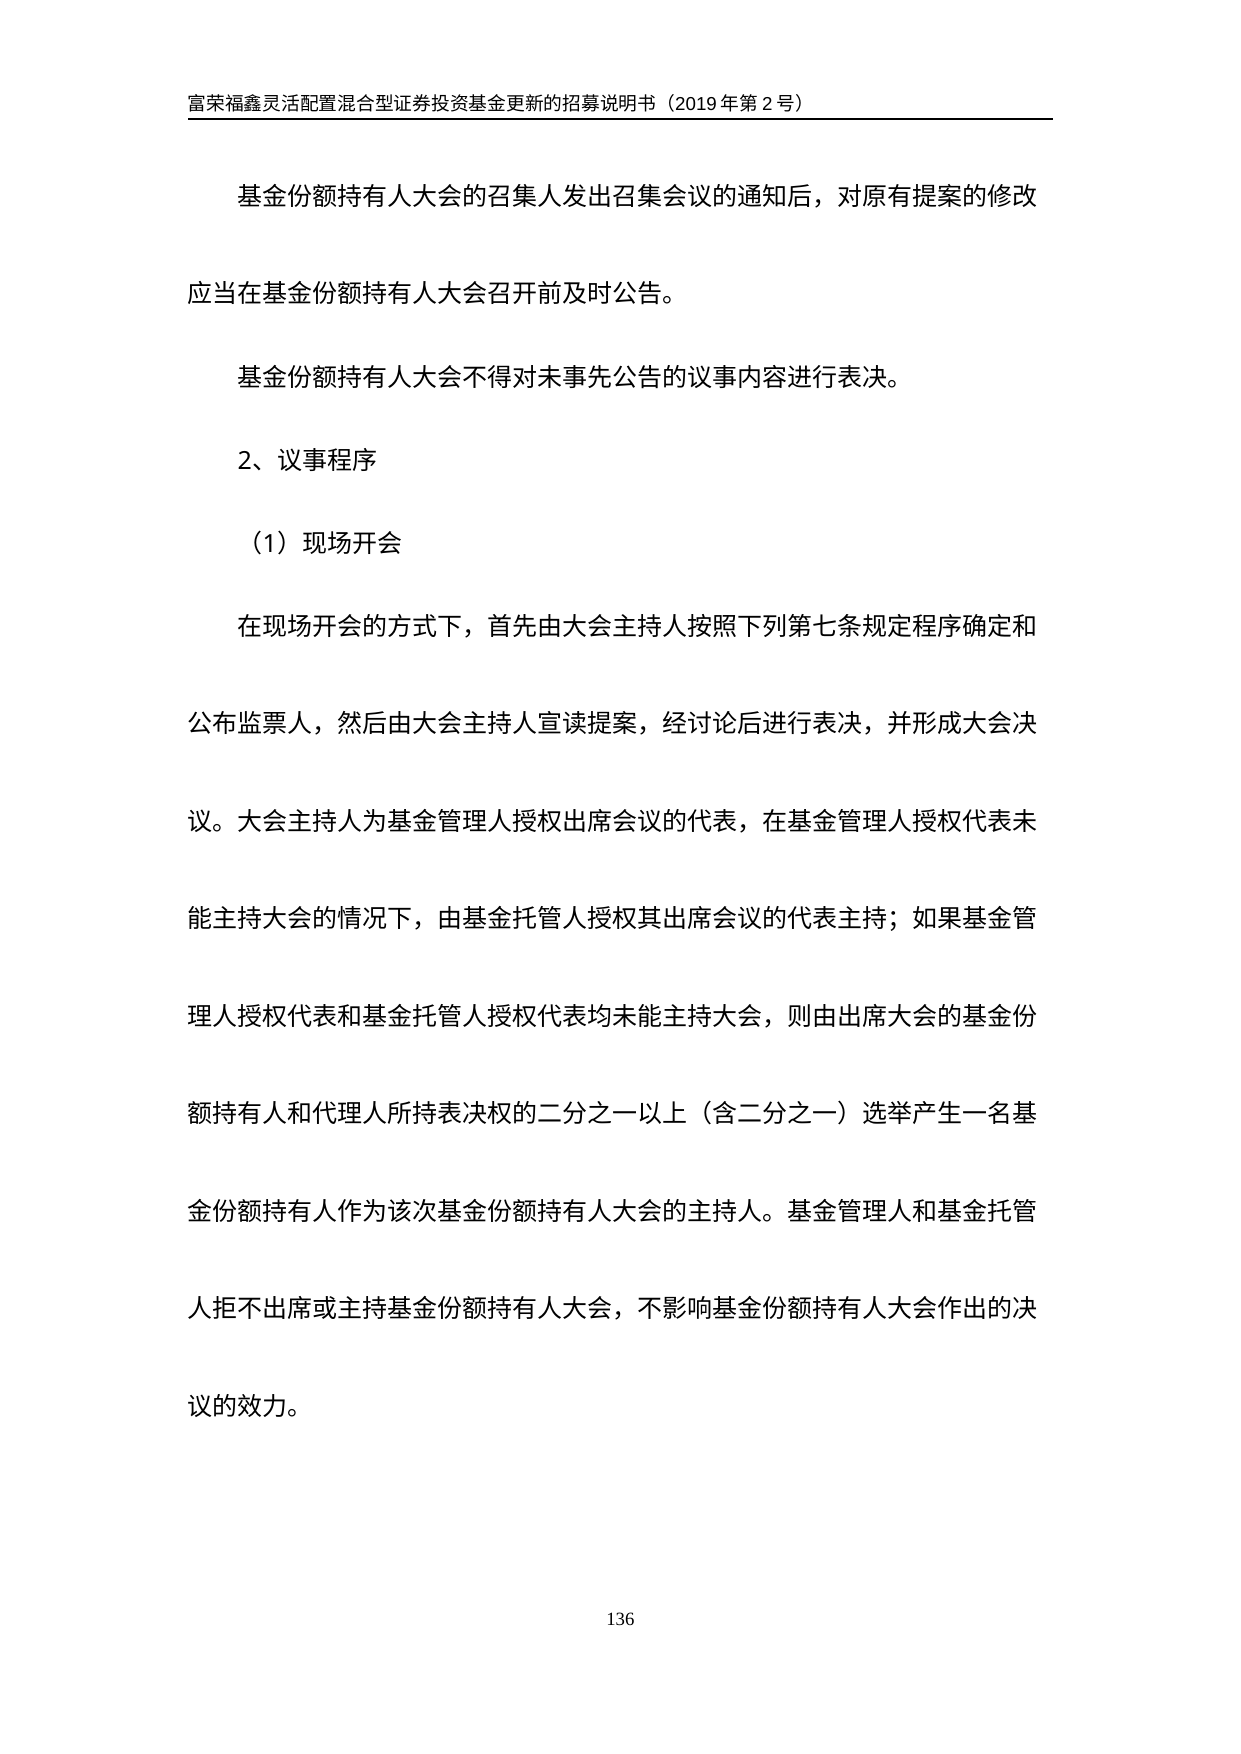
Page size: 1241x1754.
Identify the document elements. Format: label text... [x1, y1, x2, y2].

text （1）现场开会 [187, 509, 1053, 574]
text 2、议事程序 [187, 426, 1053, 491]
text 基金份额持有人大会的召集人发出召集会议的通知后，对原有提案的修改应当在基金份额持有人大会召开前及时公告。 [187, 162, 1053, 324]
text 在现场开会的方式下，首先由大会主持人按照下列第七条规定程序确定和公布监票人，然后由大会主持人宣读提案，经讨论后进行表决，并形成大会决议。大会主持人为基金管理人授权出席会议的代表，在基金管理人授权代表未能主持大会的情况下，由基金托管人授权其出席会议的代表主持；如果基金管理人授权代表和基金托管人授权代表均未能主持大会，则由出席大会的基金份额持有人和代理人所持表决权的二分之一以上（含二分之一）选举产生一名基金份额持有人作为该次基金份额持有人大会的主持人。基金管理人和基金托管人拒不出席或主持基金份额持有人大会，不影响基金份额持有人大会作出的决议的效力。 [187, 592, 1053, 1437]
text 基金份额持有人大会不得对未事先公告的议事内容进行表决。 [187, 343, 1053, 408]
